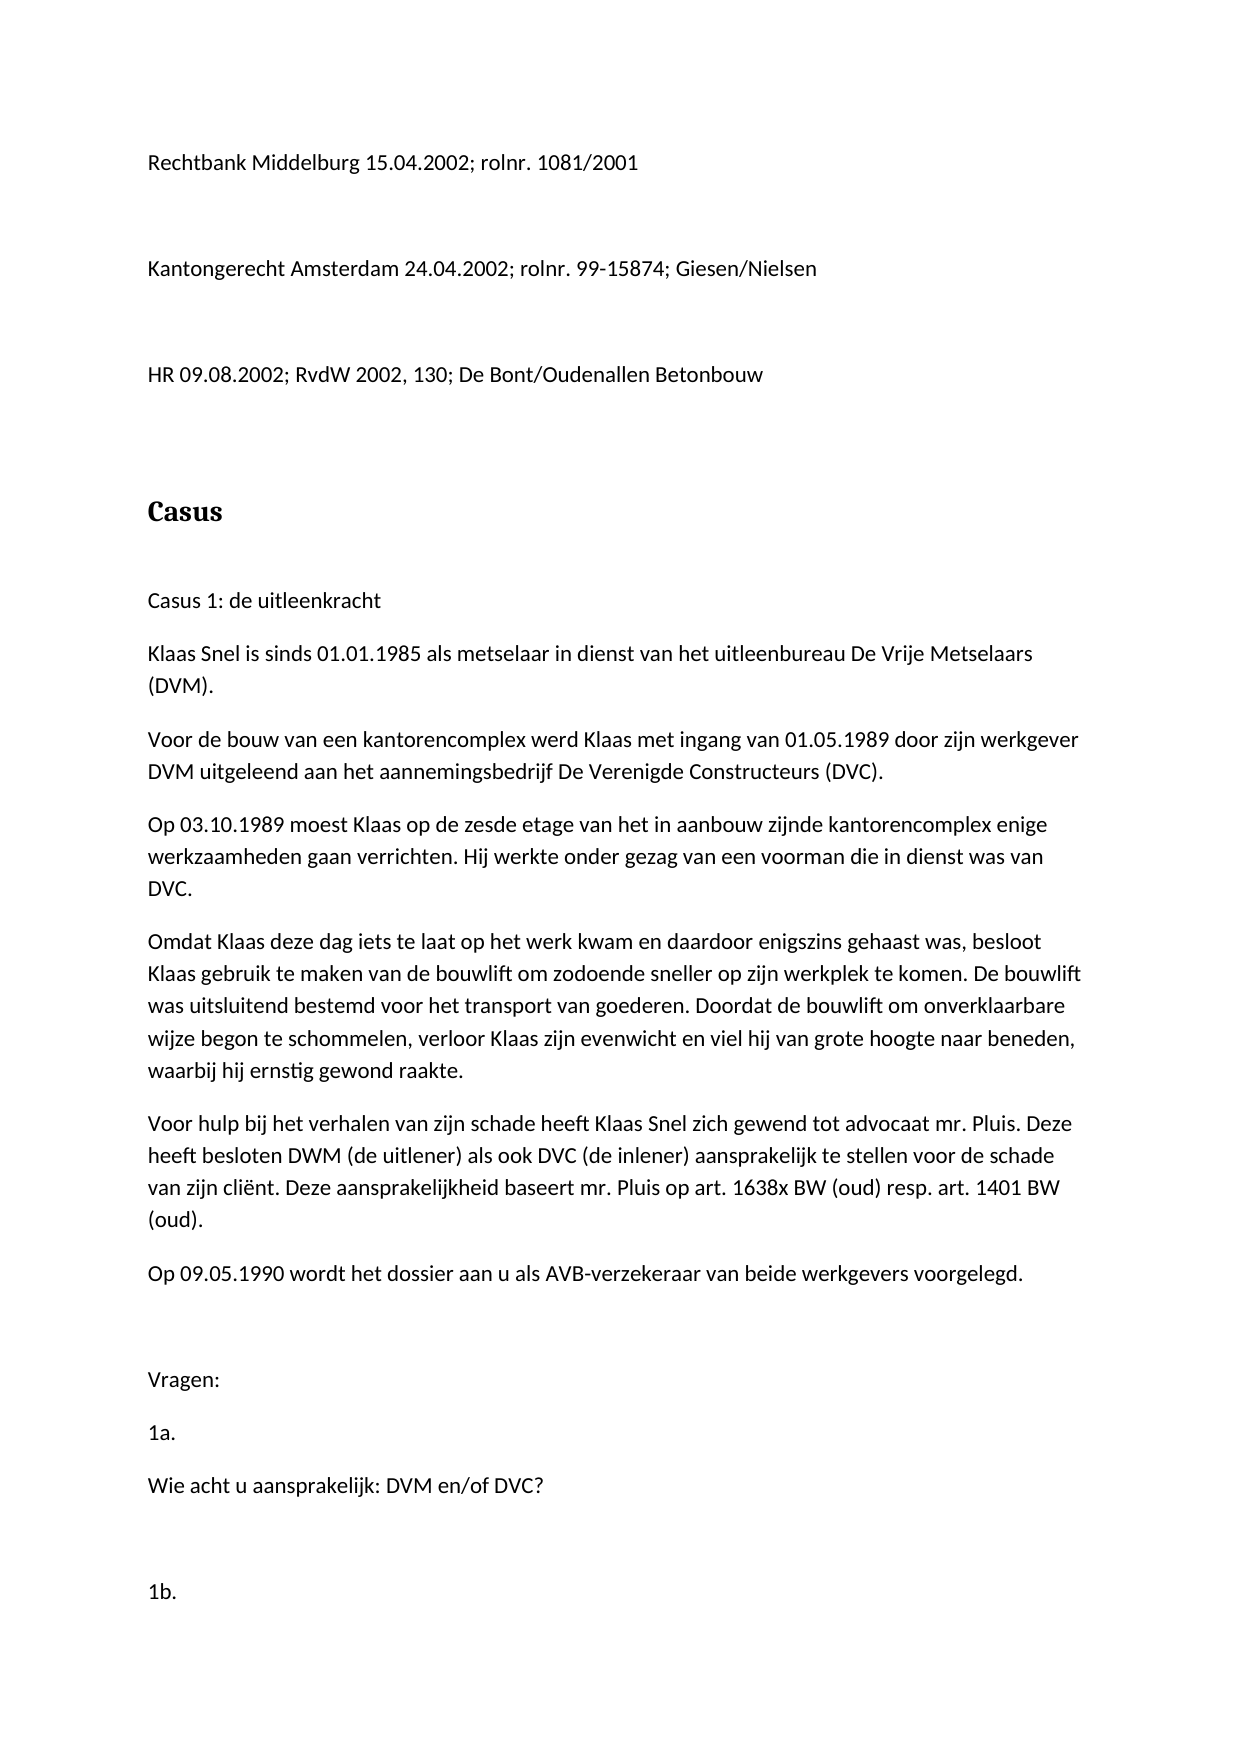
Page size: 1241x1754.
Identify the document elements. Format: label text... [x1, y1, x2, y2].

text Kantongerecht Amsterdam 24.04.2002; rolnr. 99-15874; Giesen/Nielsen [148, 254, 1093, 282]
text Voor de bouw van een kantorencomplex werd Klaas met ingang van 01.05.1989 door zijn werkgever DVM uitgeleend aan het aannemingsbedrijf De Verenigde Constructeurs (DVC). [148, 725, 1093, 785]
text Casus 1: de uitleenkracht [148, 586, 1093, 614]
text Wie acht u aansprakelijk: DVM en/of DVC? [148, 1471, 1093, 1499]
text 1b. [148, 1577, 1093, 1605]
text Rechtbank Middelburg 15.04.2002; rolnr. 1081/2001 [148, 148, 1093, 176]
text 1a. [148, 1418, 1093, 1446]
text Klaas Snel is sinds 01.01.1985 als metselaar in dienst van het uitleenbureau De Vrije Metselaars (DVM). [148, 639, 1093, 700]
text Omdat Klaas deze dag iets te laat op het werk kwam en daardoor enigszins gehaast was, besloot Klaas gebruik te maken van de bouwlift om zodoende sneller op zijn werkplek te komen. De bouwlift was uitsluitend bestemd voor het transport van goederen. Doordat de bouwlift om onverklaarbare wijze begon te schommelen, verloor Klaas zijn evenwicht en viel hij van grote hoogte naar beneden, waarbij hij ernstig gewond raakte. [148, 927, 1093, 1084]
text HR 09.08.2002; RvdW 2002, 130; De Bont/Oudenallen Betonbouw [148, 360, 1093, 388]
text Op 03.10.1989 moest Klaas op de zesde etage van het in aanbouw zijnde kantorencomplex enige werkzaamheden gaan verrichten. Hij werkte onder gezag van een voorman die in dienst was van DVC. [148, 810, 1093, 902]
text Op 09.05.1990 wordt het dossier aan u als AVB-verzekeraar van beide werkgevers voorgelegd. [148, 1259, 1093, 1287]
subtitle Casus [148, 495, 1093, 528]
text Vragen: [148, 1365, 1093, 1393]
text Voor hulp bij het verhalen van zijn schade heeft Klaas Snel zich gewend tot advocaat mr. Pluis. Deze heeft besloten DWM (de uitlener) als ook DVC (de inlener) aansprakelijk te stellen voor de schade van zijn cliënt. Deze aansprakelijkheid baseert mr. Pluis op art. 1638x BW (oud) resp. art. 1401 BW (oud). [148, 1109, 1093, 1234]
